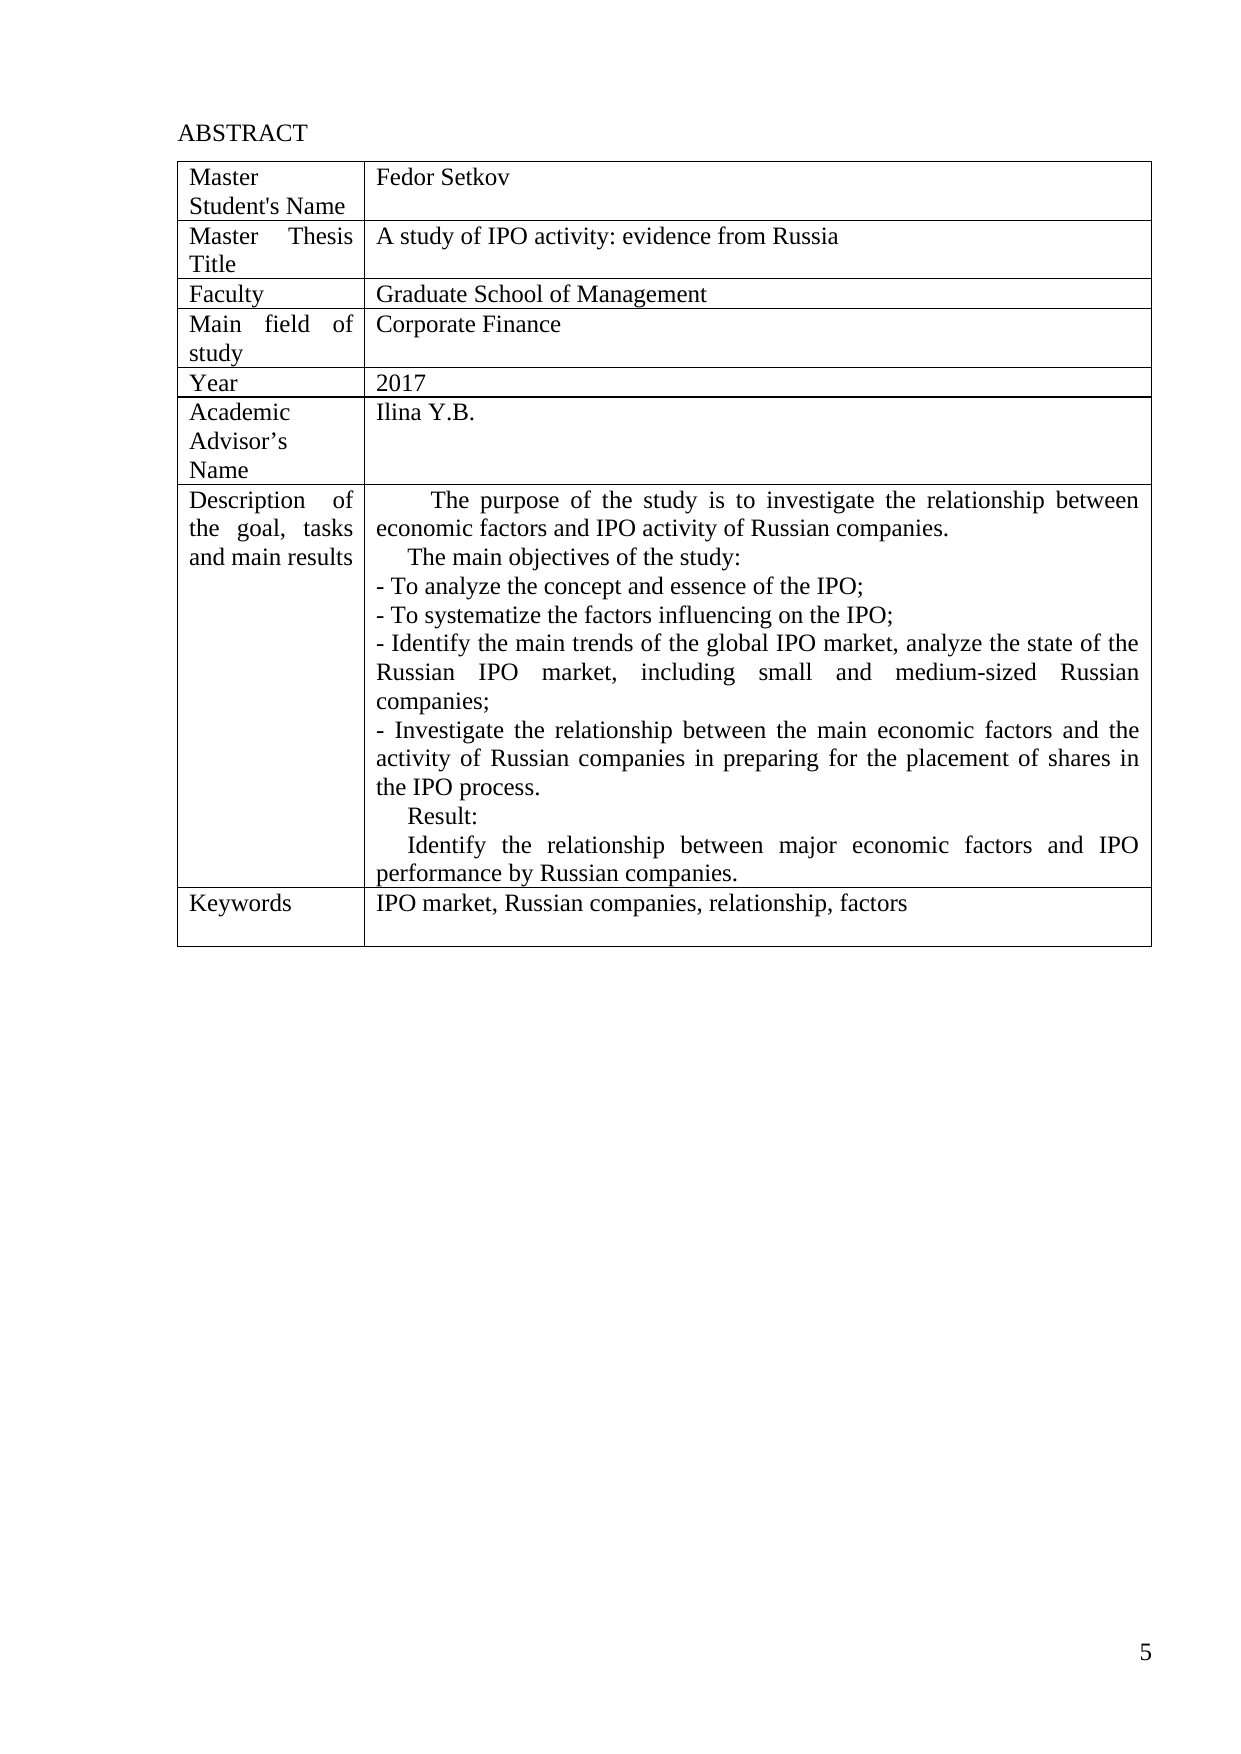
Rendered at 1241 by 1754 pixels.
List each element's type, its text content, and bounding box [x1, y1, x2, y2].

table_cell Faculty [178, 279, 364, 308]
table_cell Keywords [178, 888, 364, 946]
table_cell Corporate Finance [365, 309, 1151, 367]
table_cell Main field of study [178, 309, 364, 367]
table_cell The purpose of the study is to investigate the relationship between economic factors and IPO activity of Russian companies. The main objectives of the study: - To analyze the concept and essence of the IPO; - To systematize the factors influencing on the IPO; - Identify the main trends of the global IPO market, analyze the state of the Russian IPO market, including small and medium-sized Russian companies; - Investigate the relationship between the main economic factors and the activity of Russian companies in preparing for the placement of shares in the IPO process. Result: Identify the relationship between major economic factors and IPO performance by Russian companies. [365, 485, 1151, 887]
table_cell Master Thesis Title [178, 221, 364, 278]
table_cell Academic Advisor’s Name [178, 398, 364, 484]
table_cell Ilina Y.B. [365, 398, 1151, 484]
table_cell A study of IPO activity: evidence from Russia [365, 221, 1151, 278]
table_header Master Student's Name [178, 162, 364, 220]
table_cell Description of the goal, tasks and main results [178, 485, 364, 887]
text ABSTRACT [177, 118, 1152, 147]
table_header Fedor Setkov [365, 162, 1151, 220]
table_cell IPO market, Russian companies, relationship, factors [365, 888, 1151, 946]
table_cell 2017 [365, 368, 1151, 396]
table_cell Year [178, 368, 364, 396]
table_cell Graduate School of Management [365, 279, 1151, 308]
